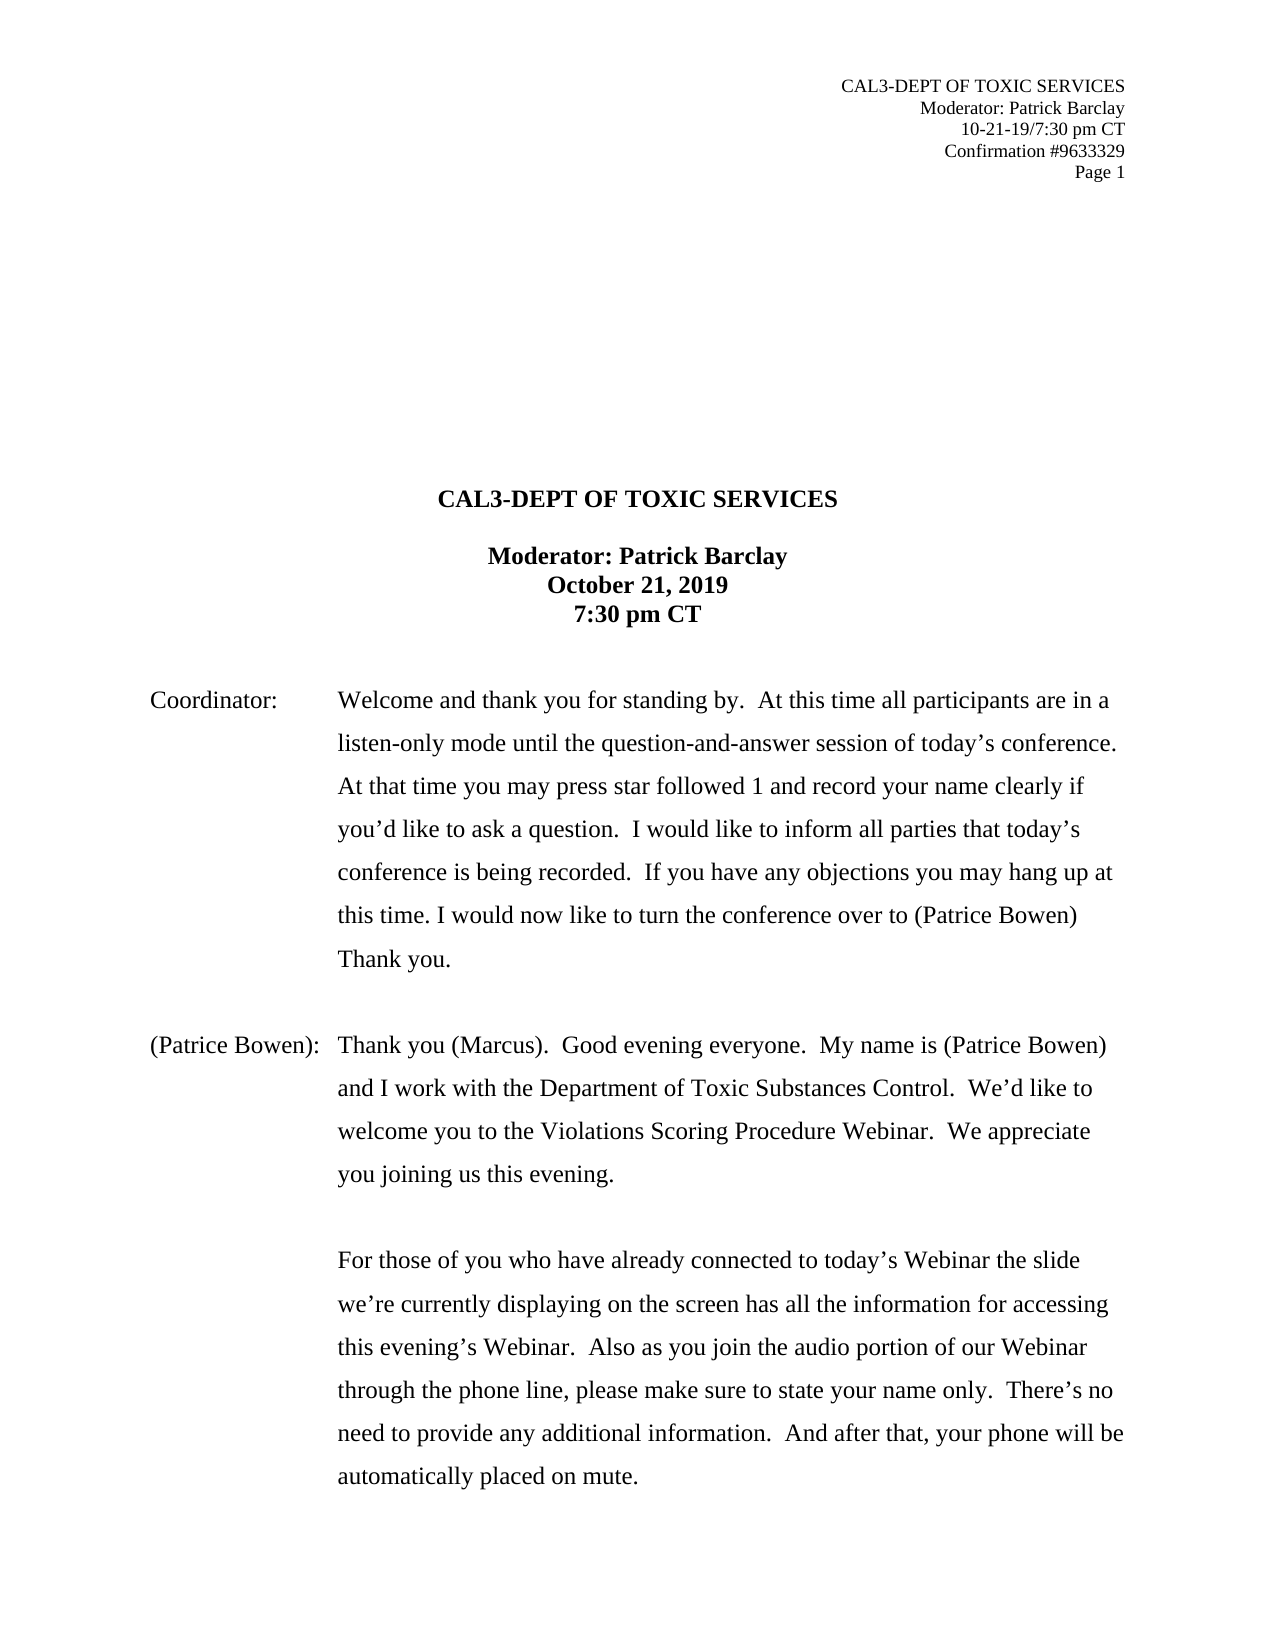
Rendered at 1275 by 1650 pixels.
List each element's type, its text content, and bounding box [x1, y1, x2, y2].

text October 21, 2019 [150, 570, 1125, 599]
text For those of you who have already connected to today’s Webinar the slide we’re currently displaying on the screen has all the information for accessing this evening’s Webinar. Also as you join the audio portion of our Webinar through the phone line, please make sure to state your name only. There’s no need to provide any additional information. And after that, your phone will be automatically placed on mute. [150, 1246, 1125, 1490]
text (Patrice Bowen): Thank you (Marcus). Good evening everyone. My name is (Patrice Bowen) and I work with the Department of Toxic Substances Control. We’d like to welcome you to the Violations Scoring Procedure Webinar. We appreciate you joining us this evening. [150, 1030, 1125, 1188]
text Moderator: Patrick Barclay [150, 541, 1125, 570]
text CAL3-DEPT OF TOXIC SERVICES [150, 484, 1125, 512]
text 7:30 pm CT [150, 599, 1125, 627]
text Coordinator: Welcome and thank you for standing by. At this time all participants are in a listen-only mode until the question-and-answer session of today’s conference. At that time you may press star followed 1 and record your name clearly if you’d like to ask a question. I would like to inform all parties that today’s conference is being recorded. If you have any objections you may hang up at this time. I would now like to turn the conference over to (Patrice Bowen) Thank you. [150, 685, 1125, 972]
